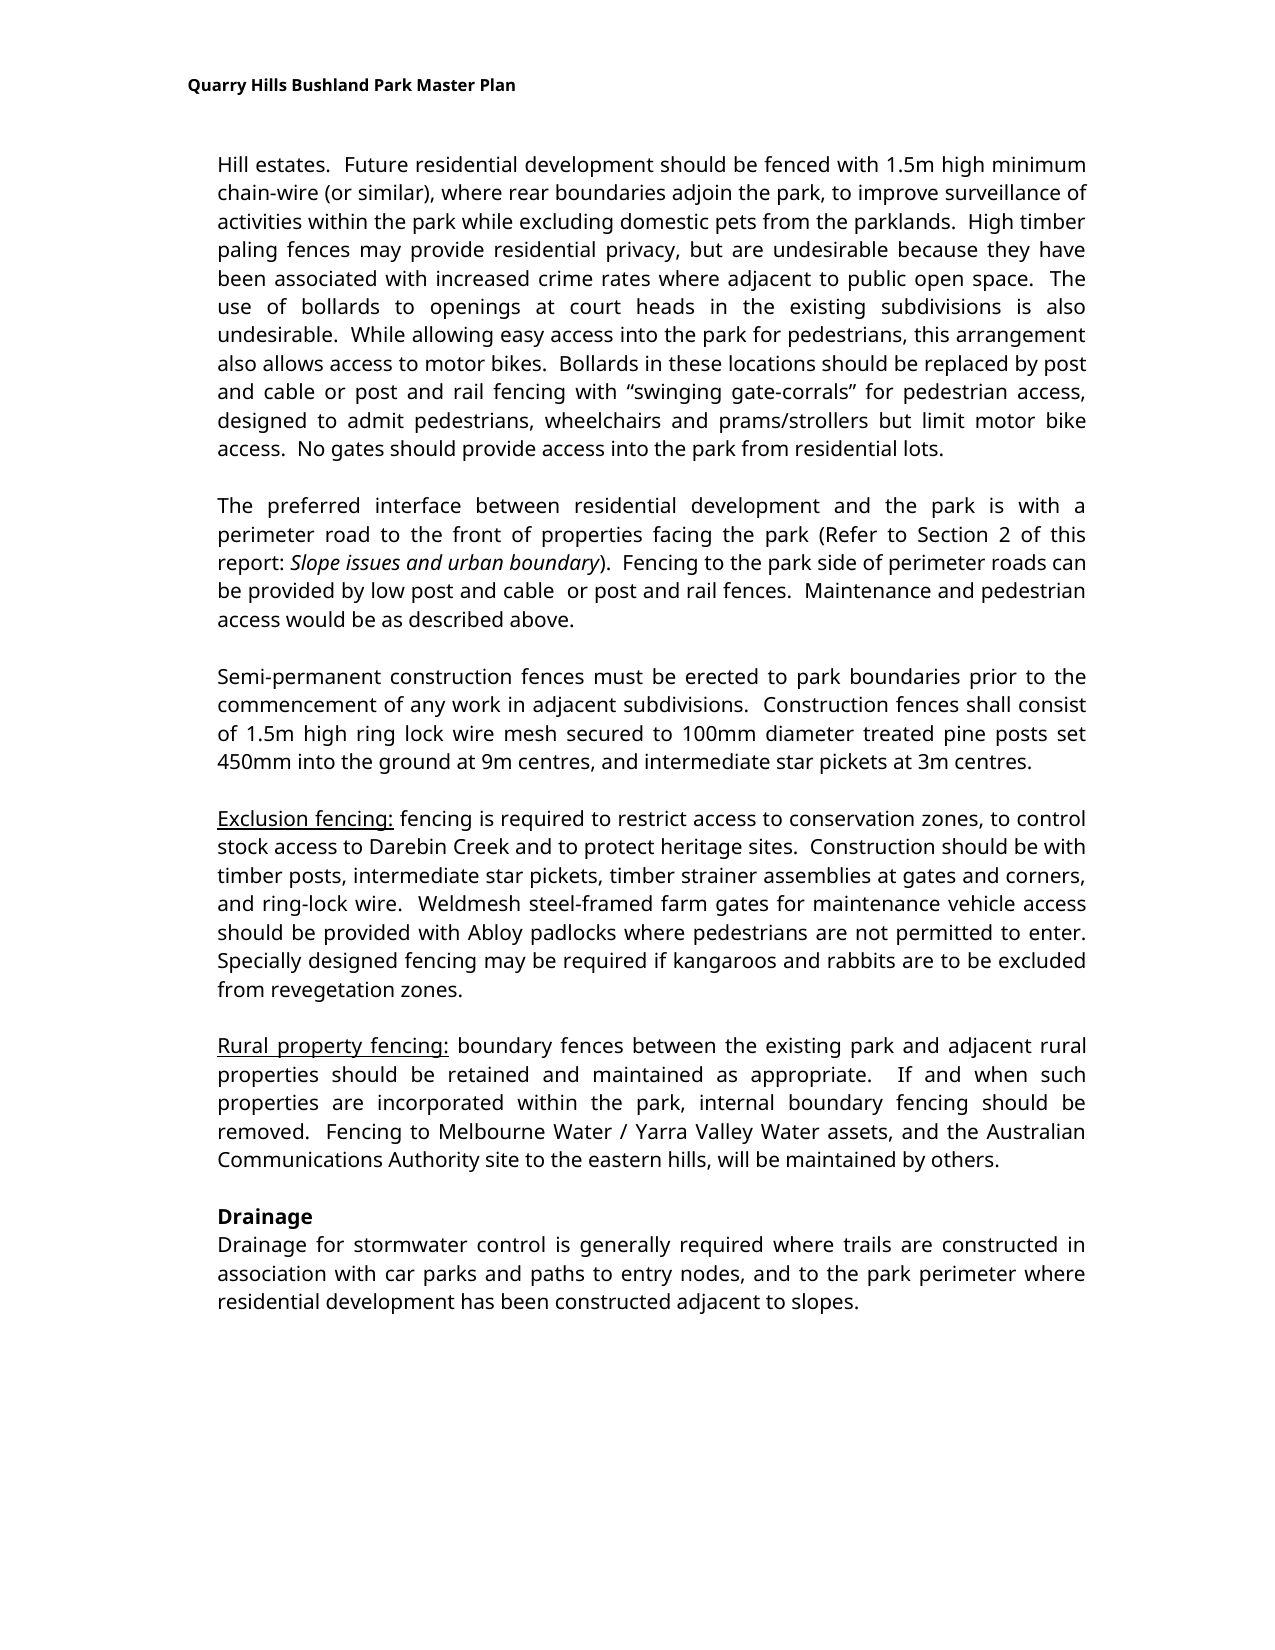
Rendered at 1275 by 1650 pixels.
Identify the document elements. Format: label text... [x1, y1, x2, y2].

text The preferred interface between residential development and the park is with a perimeter road to the front of properties facing the park (Refer to Section 2 of this report: Slope issues and urban boundary). Fencing to the park side of perimeter roads can be provided by low post and cable or post and rail fences. Maintenance and pedestrian access would be as described above. [217, 491, 1087, 633]
text Rural property fencing: boundary fences between the existing park and adjacent rural properties should be retained and maintained as appropriate. If and when such properties are incorporated within the park, internal boundary fencing should be removed. Fencing to Melbourne Water / Yarra Valley Water assets, and the Australian Communications Authority site to the eastern hills, will be maintained by others. [217, 1032, 1087, 1174]
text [217, 150, 1087, 463]
text Drainage [217, 1202, 1087, 1231]
text Semi-permanent construction fences must be erected to park boundaries prior to the commencement of any work in adjacent subdivisions. Construction fences shall consist of 1.5m high ring lock wire mesh secured to 100mm diameter treated pine posts set 450mm into the ground at 9m centres, and intermediate star pickets at 3m centres. [217, 662, 1087, 776]
text Exclusion fencing: fencing is required to restrict access to conservation zones, to control stock access to Darebin Creek and to protect heritage sites. Construction should be with timber posts, intermediate star pickets, timber strainer assemblies at gates and corners, and ring-lock wire. Weldmesh steel-framed farm gates for maintenance vehicle access should be provided with Abloy padlocks where pedestrians are not permitted to enter. Specially designed fencing may be required if kangaroos and rabbits are to be excluded from revegetation zones. [217, 804, 1087, 1003]
text Drainage for stormwater control is generally required where trails are constructed in association with car parks and paths to entry nodes, and to the park perimeter where residential development has been constructed adjacent to slopes. [217, 1231, 1087, 1316]
